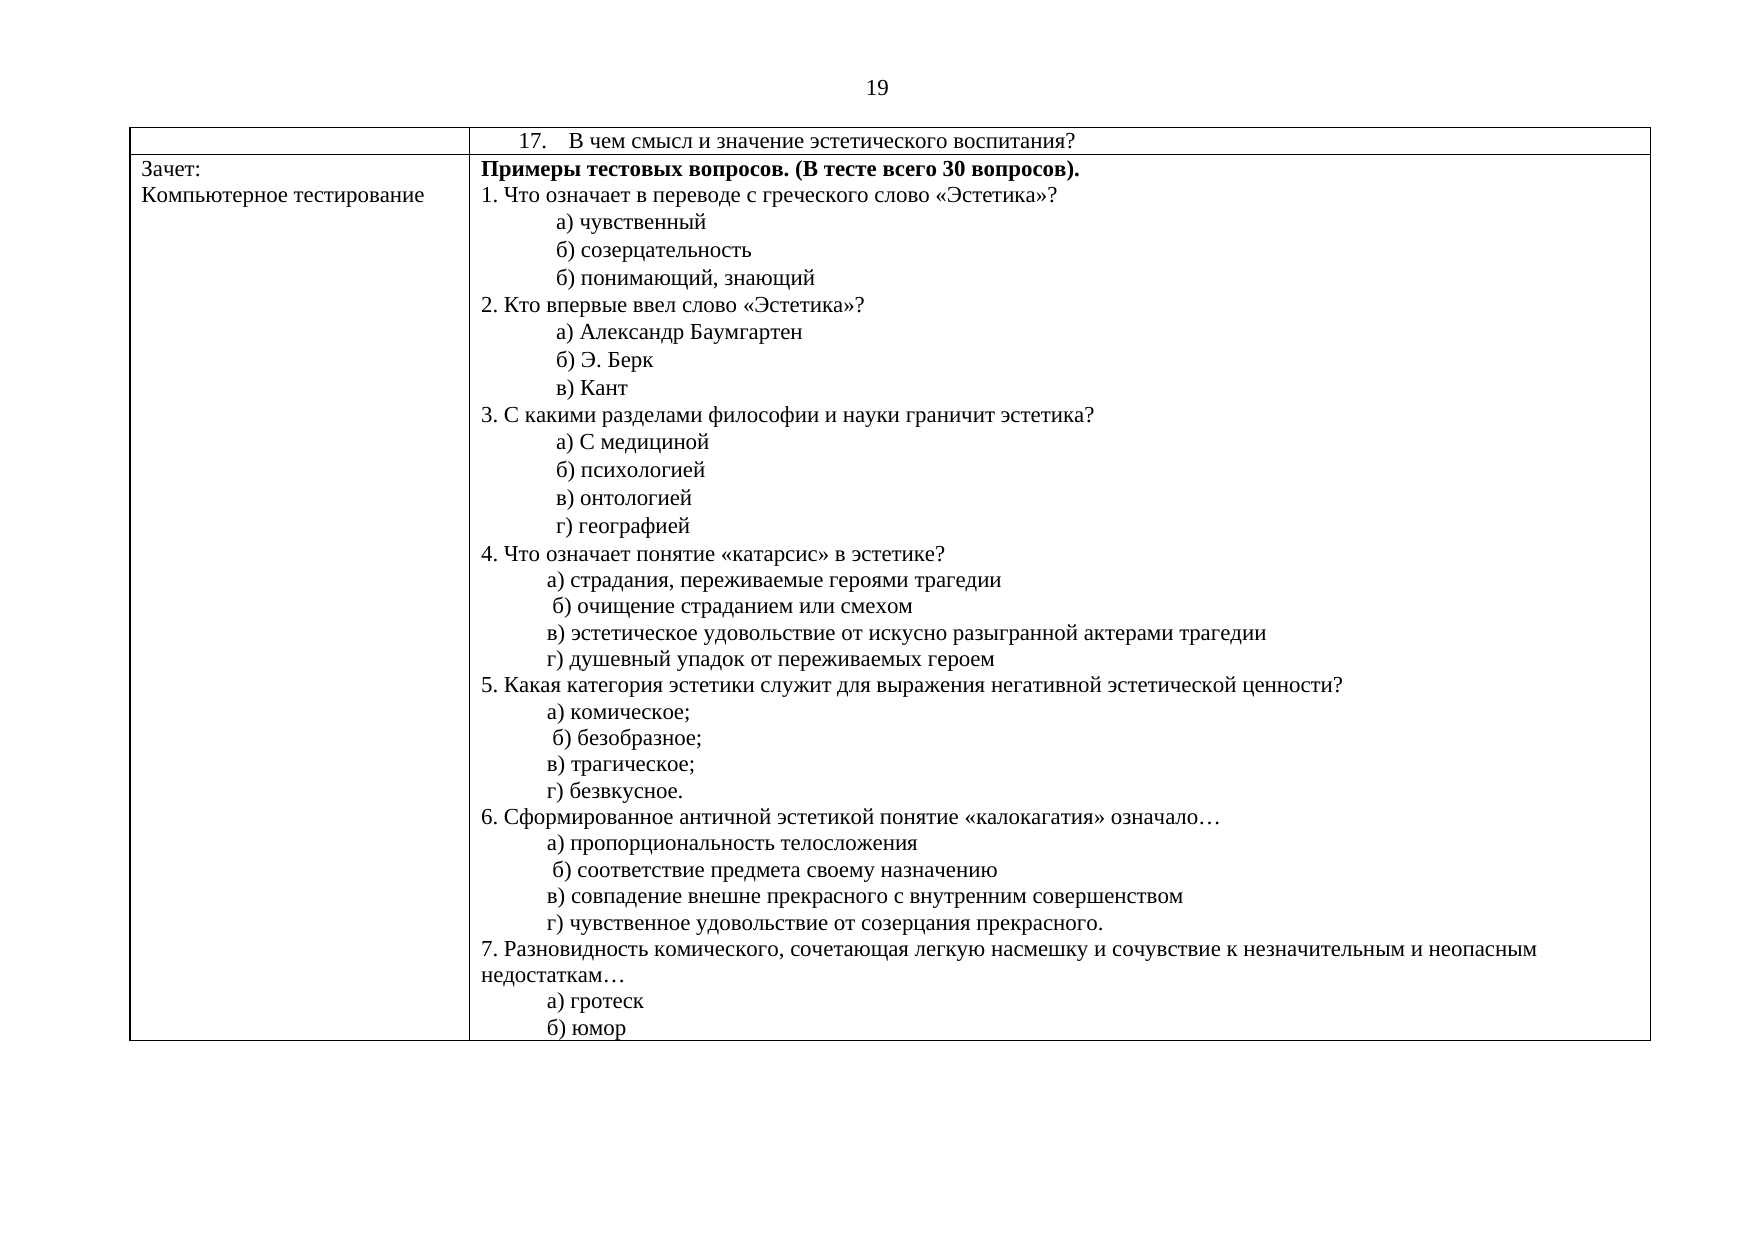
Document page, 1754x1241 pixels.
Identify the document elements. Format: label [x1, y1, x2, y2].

table_cell [470, 155, 1650, 1040]
table_cell [470, 128, 1650, 154]
table_cell [131, 128, 469, 154]
table_cell [131, 155, 469, 1040]
